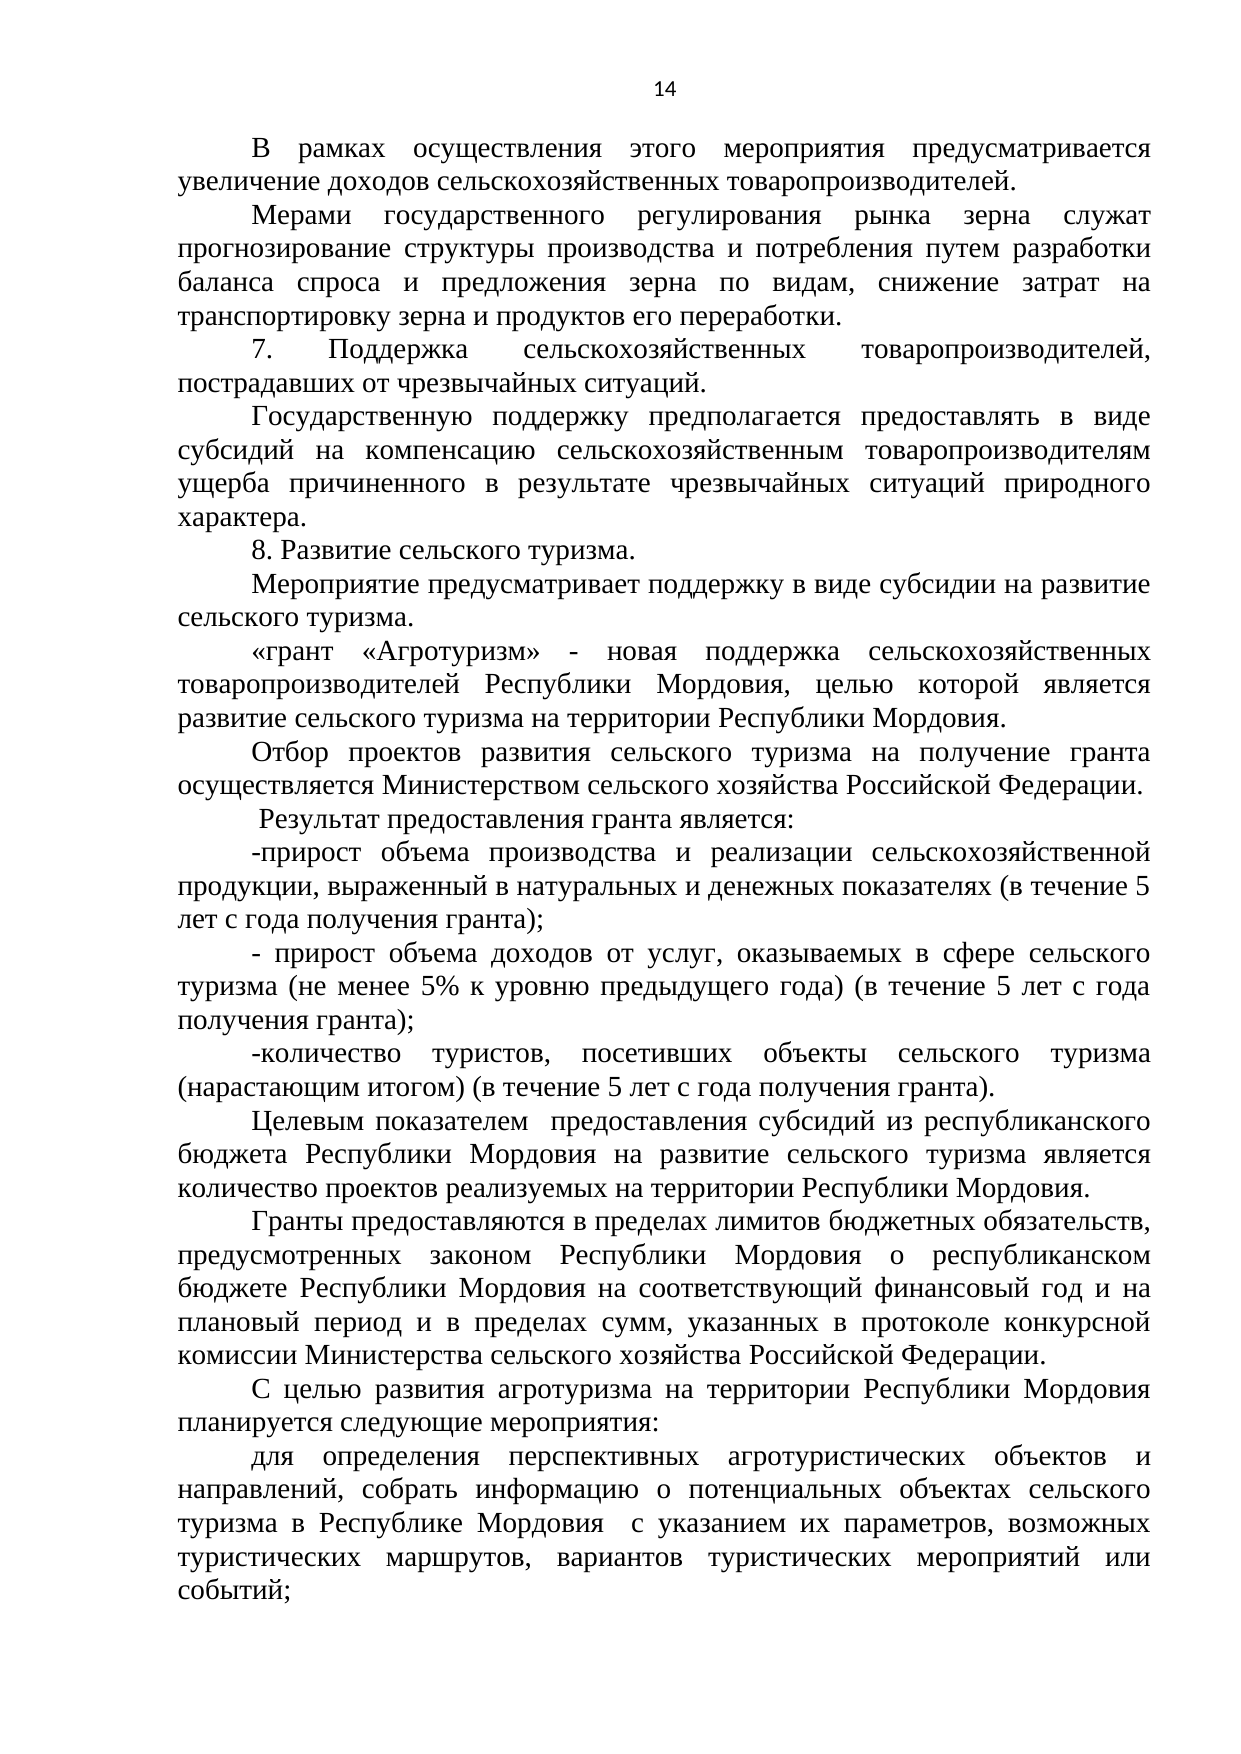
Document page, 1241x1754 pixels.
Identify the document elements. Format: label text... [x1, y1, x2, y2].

text 7. Поддержка сельскохозяйственных товаропроизводителей, пострадавших от чрезвычайных ситуаций. [177, 331, 1152, 398]
text Отбор проектов развития сельского туризма на получение гранта осуществляется Министерством сельского хозяйства Российской Федерации. [177, 734, 1152, 801]
text 8. Развитие сельского туризма. [177, 532, 1152, 566]
text Государственную поддержку предполагается предоставлять в виде субсидий на компенсацию сельскохозяйственным товаропроизводителям ущерба причиненного в результате чрезвычайных ситуаций природного характера. [177, 398, 1152, 532]
text «грант «Агротуризм» - новая поддержка сельскохозяйственных товаропроизводителей Республики Мордовия, целью которой является развитие сельского туризма на территории Республики Мордовия. [177, 633, 1152, 734]
text Целевым показателем предоставления субсидий из республиканского бюджета Республики Мордовия на развитие сельского туризма является количество проектов реализуемых на территории Республики Мордовия. [177, 1103, 1152, 1203]
text В рамках осуществления этого мероприятия предусматривается увеличение доходов сельскохозяйственных товаропроизводителей. [177, 130, 1152, 197]
text Мероприятие предусматривает поддержку в виде субсидии на развитие сельского туризма. [177, 566, 1152, 633]
text Мерами государственного регулирования рынка зерна служат прогнозирование структуры производства и потребления путем разработки баланса спроса и предложения зерна по видам, снижение затрат на транспортировку зерна и продуктов его переработки. [177, 197, 1152, 331]
text - прирост объема доходов от услуг, оказываемых в сфере сельского туризма (не менее 5% к уровню предыдущего года) (в течение 5 лет с года получения гранта); [177, 935, 1152, 1036]
text -прирост объема производства и реализации сельскохозяйственной продукции, выраженный в натуральных и денежных показателях (в течение 5 лет с года получения гранта); [177, 834, 1152, 935]
text -количество туристов, посетивших объекты сельского туризма (нарастающим итогом) (в течение 5 лет с года получения гранта). [177, 1036, 1152, 1103]
text для определения перспективных агротуристических объектов и направлений, собрать информацию о потенциальных объектах сельского туризма в Республике Мордовия с указанием их параметров, возможных туристических маршрутов, вариантов туристических мероприятий или событий; [177, 1438, 1152, 1606]
text С целью развития агротуризма на территории Республики Мордовия планируется следующие мероприятия: [177, 1371, 1152, 1438]
text Гранты предоставляются в пределах лимитов бюджетных обязательств, предусмотренных законом Республики Мордовия о республиканском бюджете Республики Мордовия на соответствующий финансовый год и на плановый период и в пределах сумм, указанных в протоколе конкурсной комиссии Министерства сельского хозяйства Российской Федерации. [177, 1203, 1152, 1371]
text Результат предоставления гранта является: [177, 801, 1152, 834]
